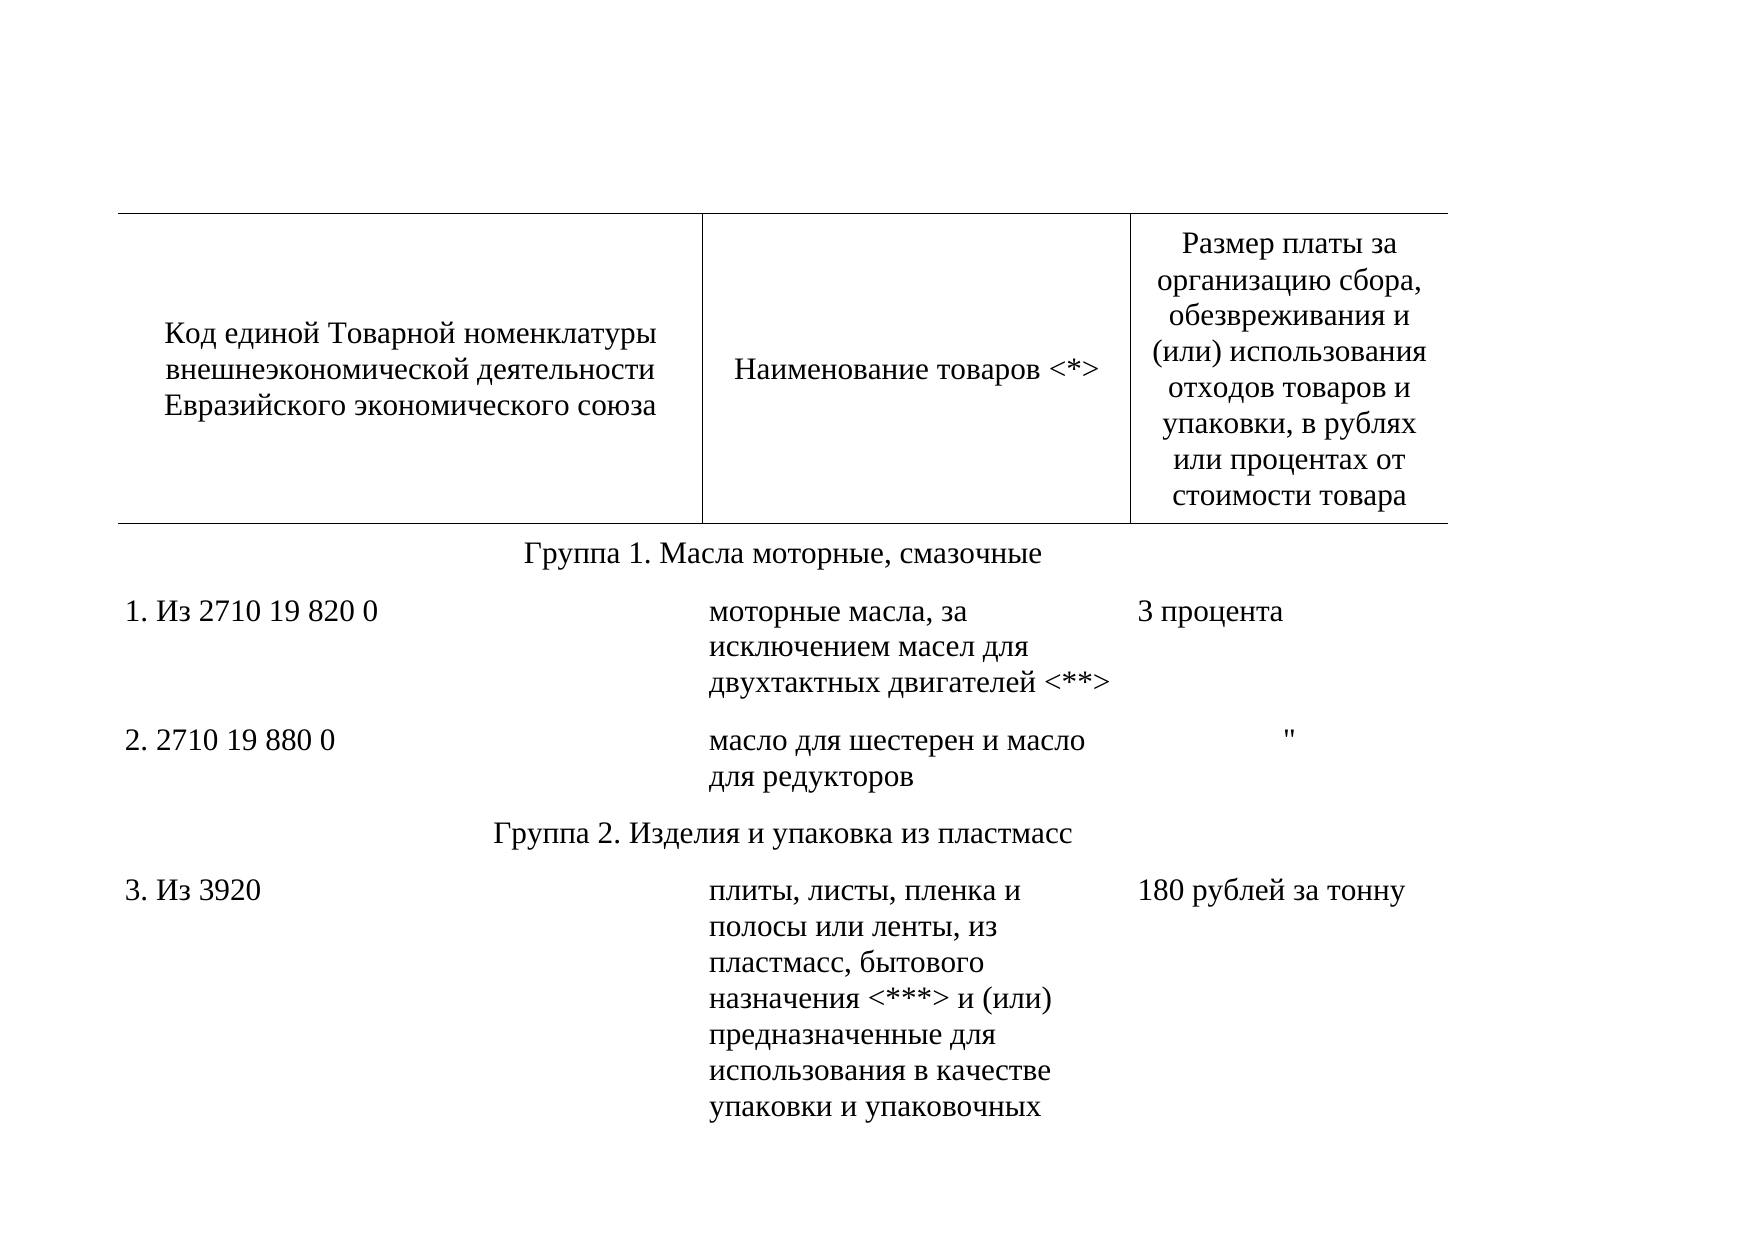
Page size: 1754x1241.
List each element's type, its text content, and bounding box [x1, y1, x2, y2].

table_cell моторные масла, за исключением масел для двухтактных двигателей <**> [703, 581, 1131, 710]
table_cell 3 процента [1131, 581, 1448, 710]
table_cell " [1131, 710, 1448, 803]
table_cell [703, 861, 1131, 1133]
table_cell Группа 2. Изделия и упаковка из пластмасс [118, 803, 1448, 861]
table_header Наименование товаров <*> [703, 214, 1130, 523]
table_cell 2. 2710 19 880 0 [118, 710, 702, 803]
table_header Размер платы за организацию сбора, обезвреживания и (или) использования отходов товаров и упаковки, в рублях или процентах от стоимости товара [1131, 214, 1448, 523]
table_header Код единой Товарной номенклатуры внешнеэкономической деятельности Евразийского экономического союза [118, 214, 702, 523]
table_cell 3. Из 3920 [118, 861, 702, 1133]
table_cell Группа 1. Масла моторные, смазочные [118, 524, 1448, 581]
table_cell 180 рублей за тонну [1131, 861, 1448, 1133]
table_cell 1. Из 2710 19 820 0 [118, 581, 702, 710]
table_cell масло для шестерен и масло для редукторов [703, 710, 1131, 803]
